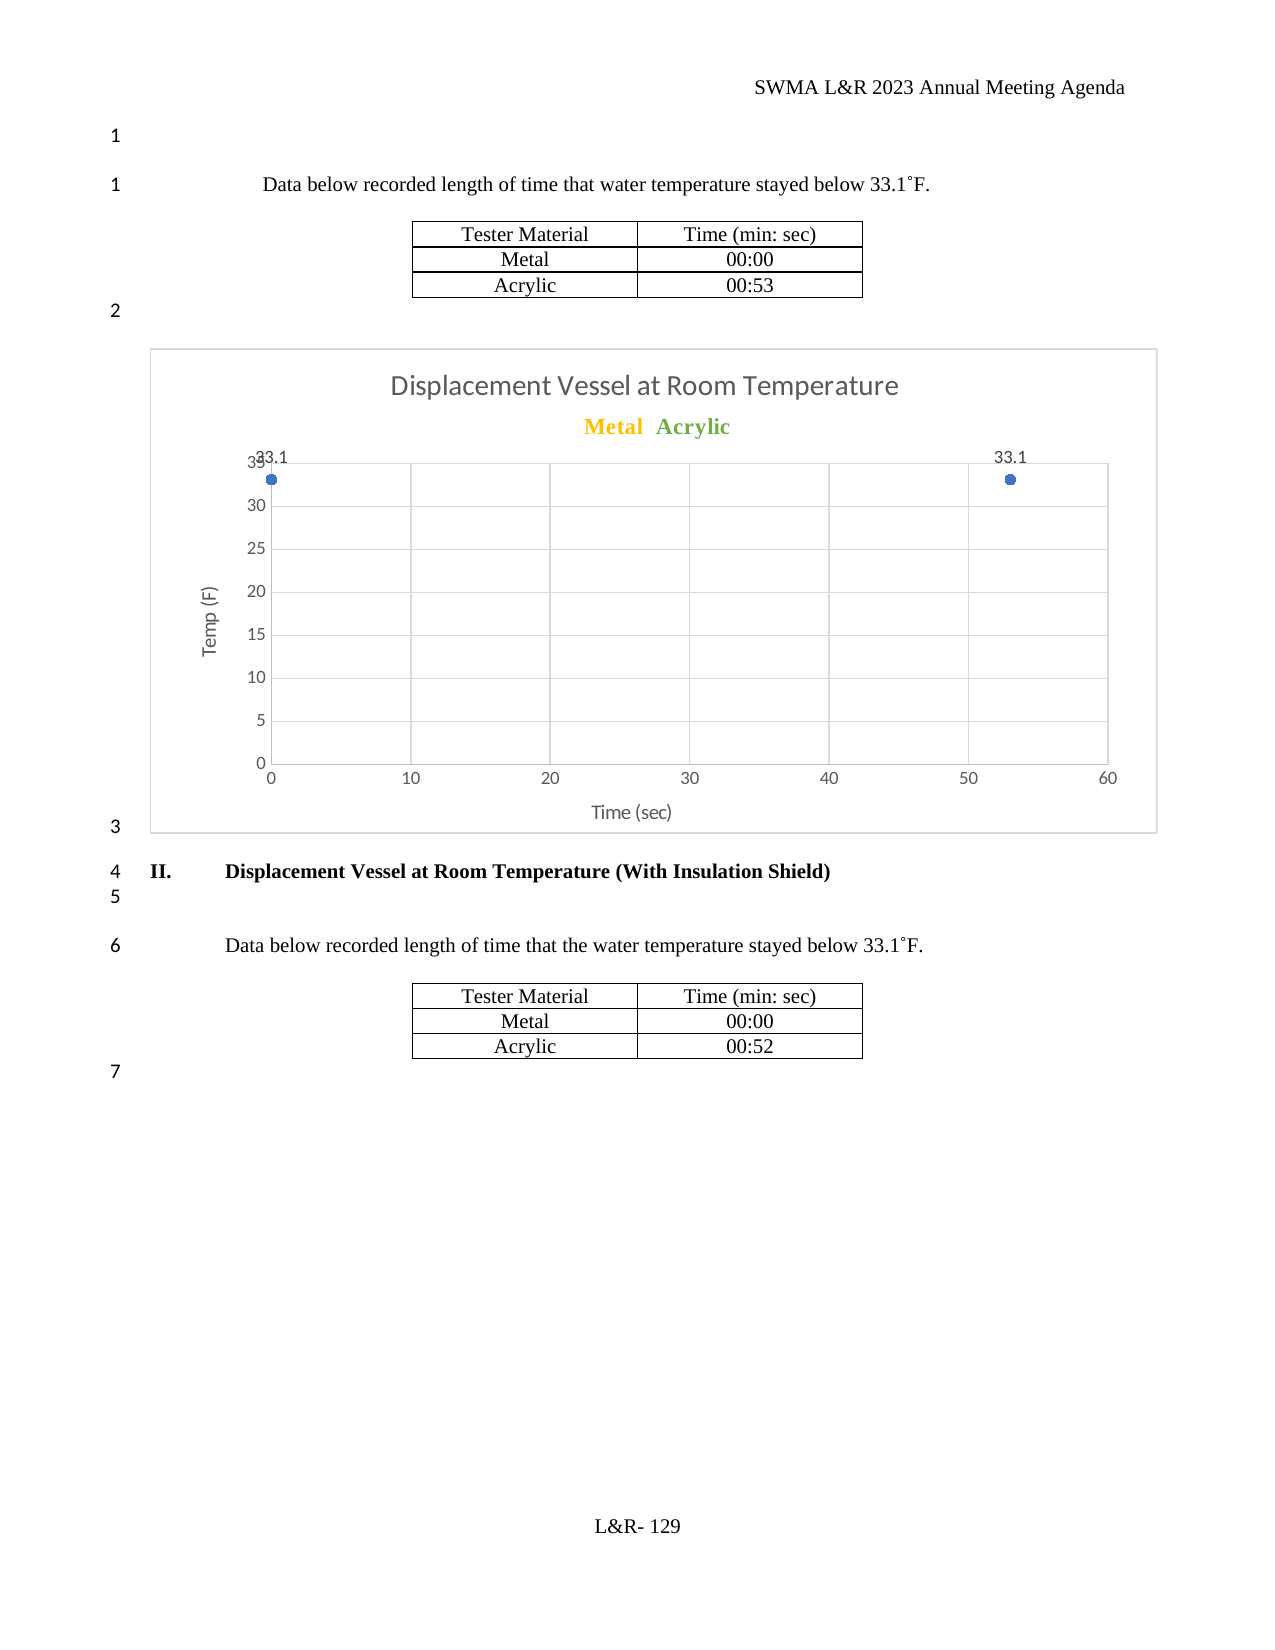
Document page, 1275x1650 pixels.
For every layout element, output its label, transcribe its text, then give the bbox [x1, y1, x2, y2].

table_cell Metal [413, 248, 637, 271]
table_cell 00:53 [638, 273, 862, 297]
table_header Tester Material [413, 984, 637, 1008]
list Data below recorded length of time that water temperature stayed below 33.1˚F. [262, 172, 1125, 196]
table_cell 00:00 [638, 248, 862, 271]
table_header Tester Material [413, 222, 637, 246]
table_header Time (min: sec) [638, 984, 862, 1008]
list Displacement Vessel at Room Temperature (With Insulation Shield) [150, 859, 1125, 883]
table_cell Metal [413, 1009, 637, 1033]
table_header Time (min: sec) [638, 222, 862, 246]
table_cell 00:00 [638, 1009, 862, 1033]
table_cell 00:52 [638, 1034, 862, 1058]
list Data below recorded length of time that the water temperature stayed below 33.1˚F. [225, 933, 1125, 957]
table_cell Acrylic [413, 1034, 637, 1058]
table_cell Acrylic [413, 273, 637, 297]
